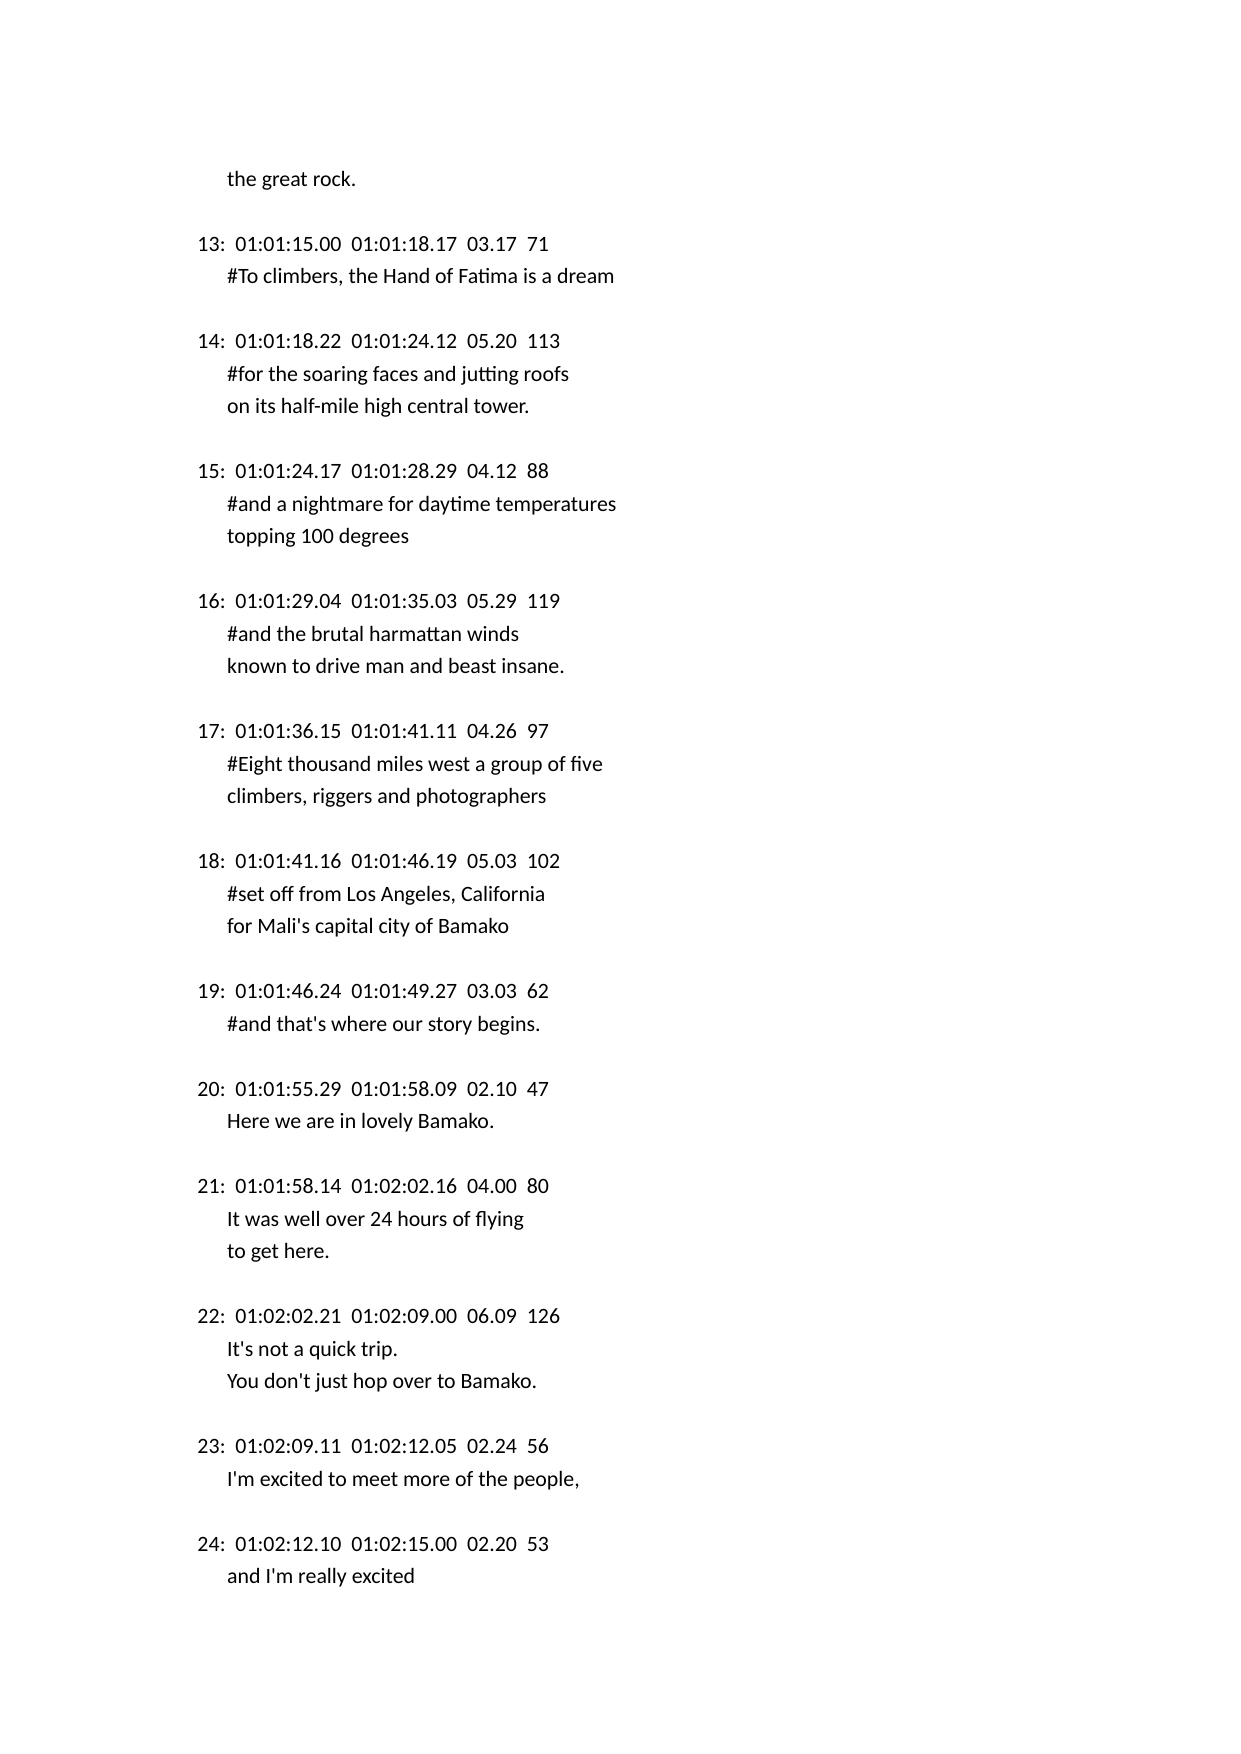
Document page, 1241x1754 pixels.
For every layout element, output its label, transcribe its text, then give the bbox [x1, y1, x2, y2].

text known to drive man and beast insane. [187, 649, 1053, 682]
text 19: 01:01:46.24 01:01:49.27 03.03 62 [187, 974, 1053, 1007]
text 14: 01:01:18.22 01:01:24.12 05.20 113 [187, 324, 1053, 357]
text #and the brutal harmattan winds [187, 617, 1053, 649]
text 17: 01:01:36.15 01:01:41.11 04.26 97 [187, 714, 1053, 747]
text on its half-mile high central tower. [187, 389, 1053, 422]
text I'm excited to meet more of the people, [187, 1462, 1053, 1494]
text #set off from Los Angeles, California [187, 877, 1053, 909]
text #Eight thousand miles west a group of five [187, 747, 1053, 779]
text 22: 01:02:02.21 01:02:09.00 06.09 126 [187, 1299, 1053, 1332]
text #To climbers, the Hand of Fatima is a dream [187, 259, 1053, 292]
text #for the soaring faces and jutting roofs [187, 357, 1053, 389]
text climbers, riggers and photographers [187, 779, 1053, 812]
text 13: 01:01:15.00 01:01:18.17 03.17 71 [187, 227, 1053, 259]
text for Mali's capital city of Bamako [187, 909, 1053, 942]
text 18: 01:01:41.16 01:01:46.19 05.03 102 [187, 844, 1053, 877]
text You don't just hop over to Bamako. [187, 1364, 1053, 1397]
text It was well over 24 hours of flying [187, 1202, 1053, 1234]
text topping 100 degrees [187, 519, 1053, 552]
text to get here. [187, 1234, 1053, 1267]
text #and that's where our story begins. [187, 1007, 1053, 1039]
text It's not a quick trip. [187, 1332, 1053, 1364]
text the great rock. [187, 162, 1053, 194]
text 20: 01:01:55.29 01:01:58.09 02.10 47 [187, 1072, 1053, 1104]
text 21: 01:01:58.14 01:02:02.16 04.00 80 [187, 1169, 1053, 1202]
text 23: 01:02:09.11 01:02:12.05 02.24 56 [187, 1429, 1053, 1462]
text 24: 01:02:12.10 01:02:15.00 02.20 53 [187, 1527, 1053, 1559]
text and I'm really excited [187, 1559, 1053, 1592]
text 16: 01:01:29.04 01:01:35.03 05.29 119 [187, 584, 1053, 617]
text 15: 01:01:24.17 01:01:28.29 04.12 88 [187, 454, 1053, 487]
text #and a nightmare for daytime temperatures [187, 487, 1053, 519]
text Here we are in lovely Bamako. [187, 1104, 1053, 1137]
